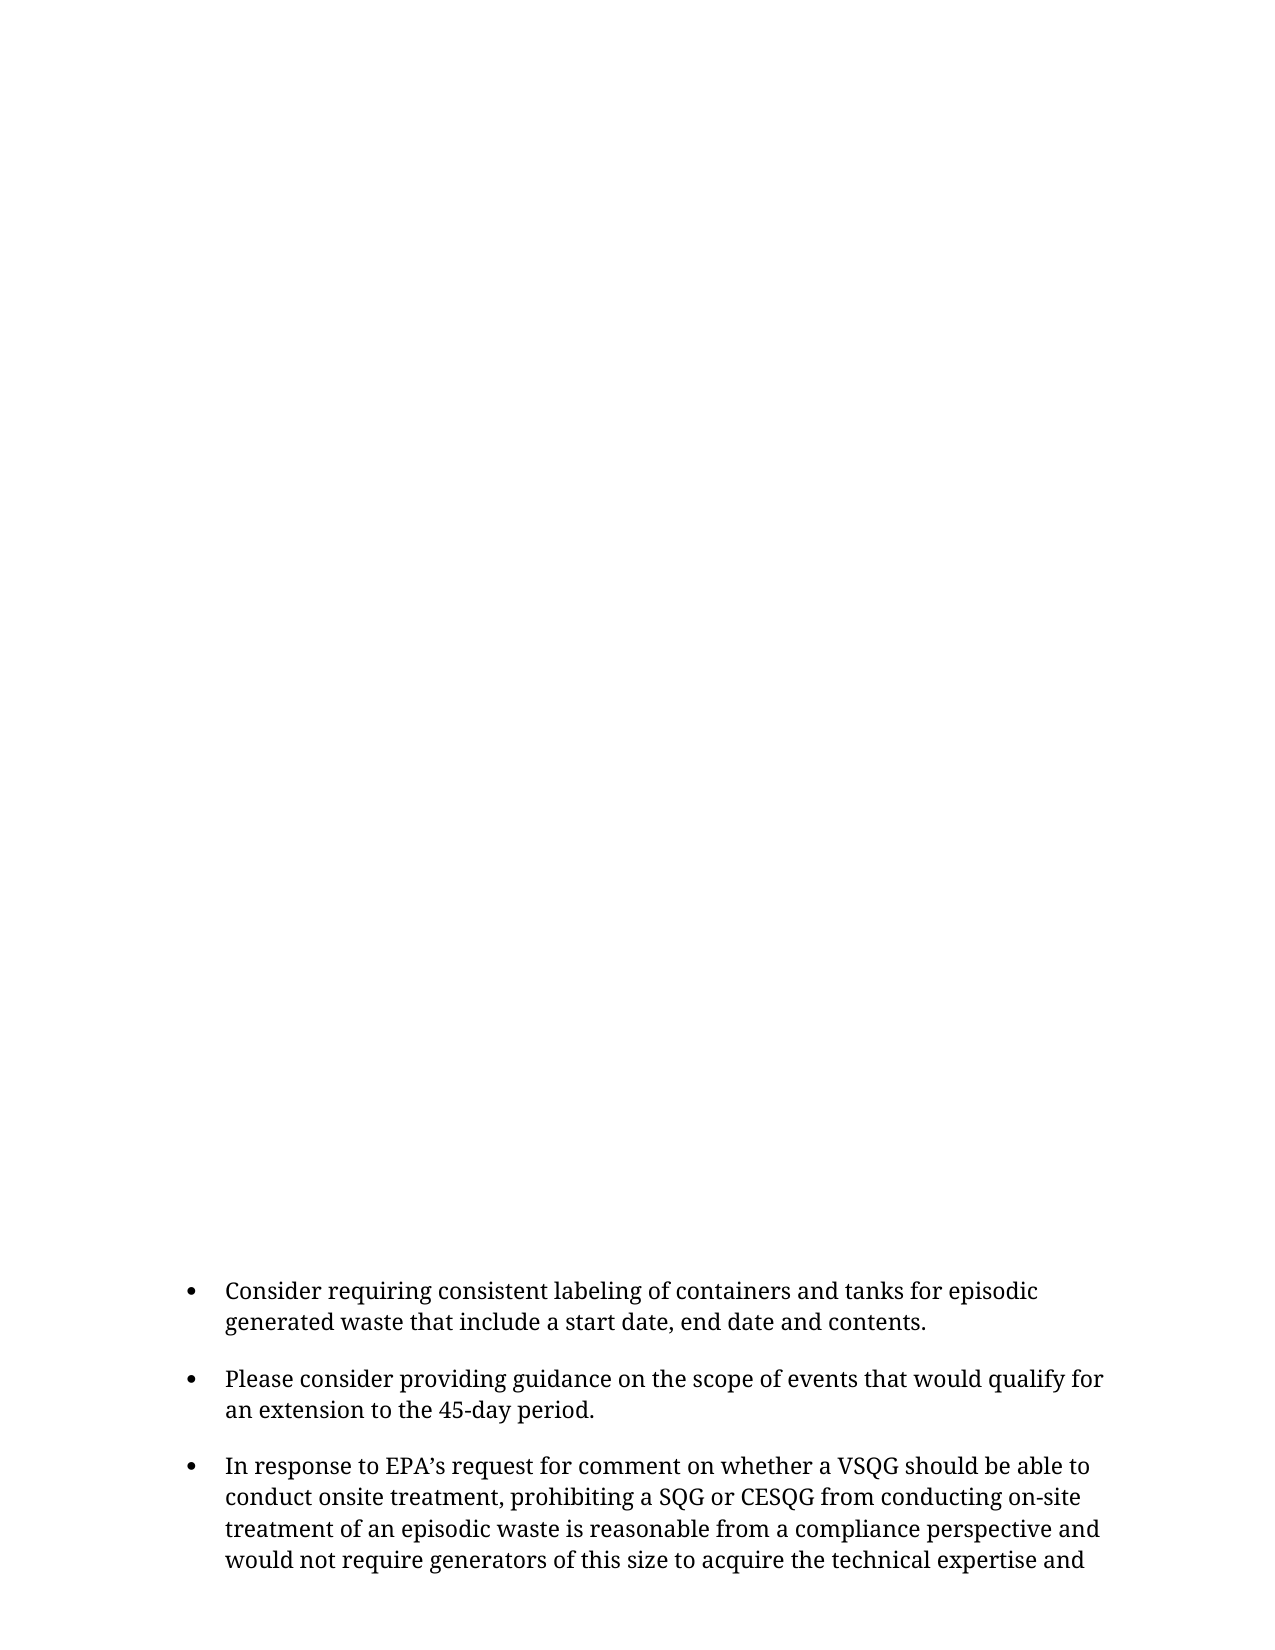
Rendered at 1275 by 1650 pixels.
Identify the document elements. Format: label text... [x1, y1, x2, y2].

list Consider requiring consistent labeling of containers and tanks for episodic generated waste that include a start date, end date and contents. [187, 1275, 1125, 1337]
list Please consider providing guidance on the scope of events that would qualify for an extension to the 45-day period. [187, 1362, 1125, 1425]
list In response to EPA’s request for comment on whether a VSQG should be able to conduct onsite treatment, prohibiting a SQG or CESQG from conducting on-site treatment of an episodic waste is reasonable from a compliance perspective and would not require generators of this size to acquire the technical expertise and knowledge required to satisfy the full waste determination, associated treatment standards and notification requirements of the LDR rules. (Page 57975) [187, 1450, 1125, 1575]
